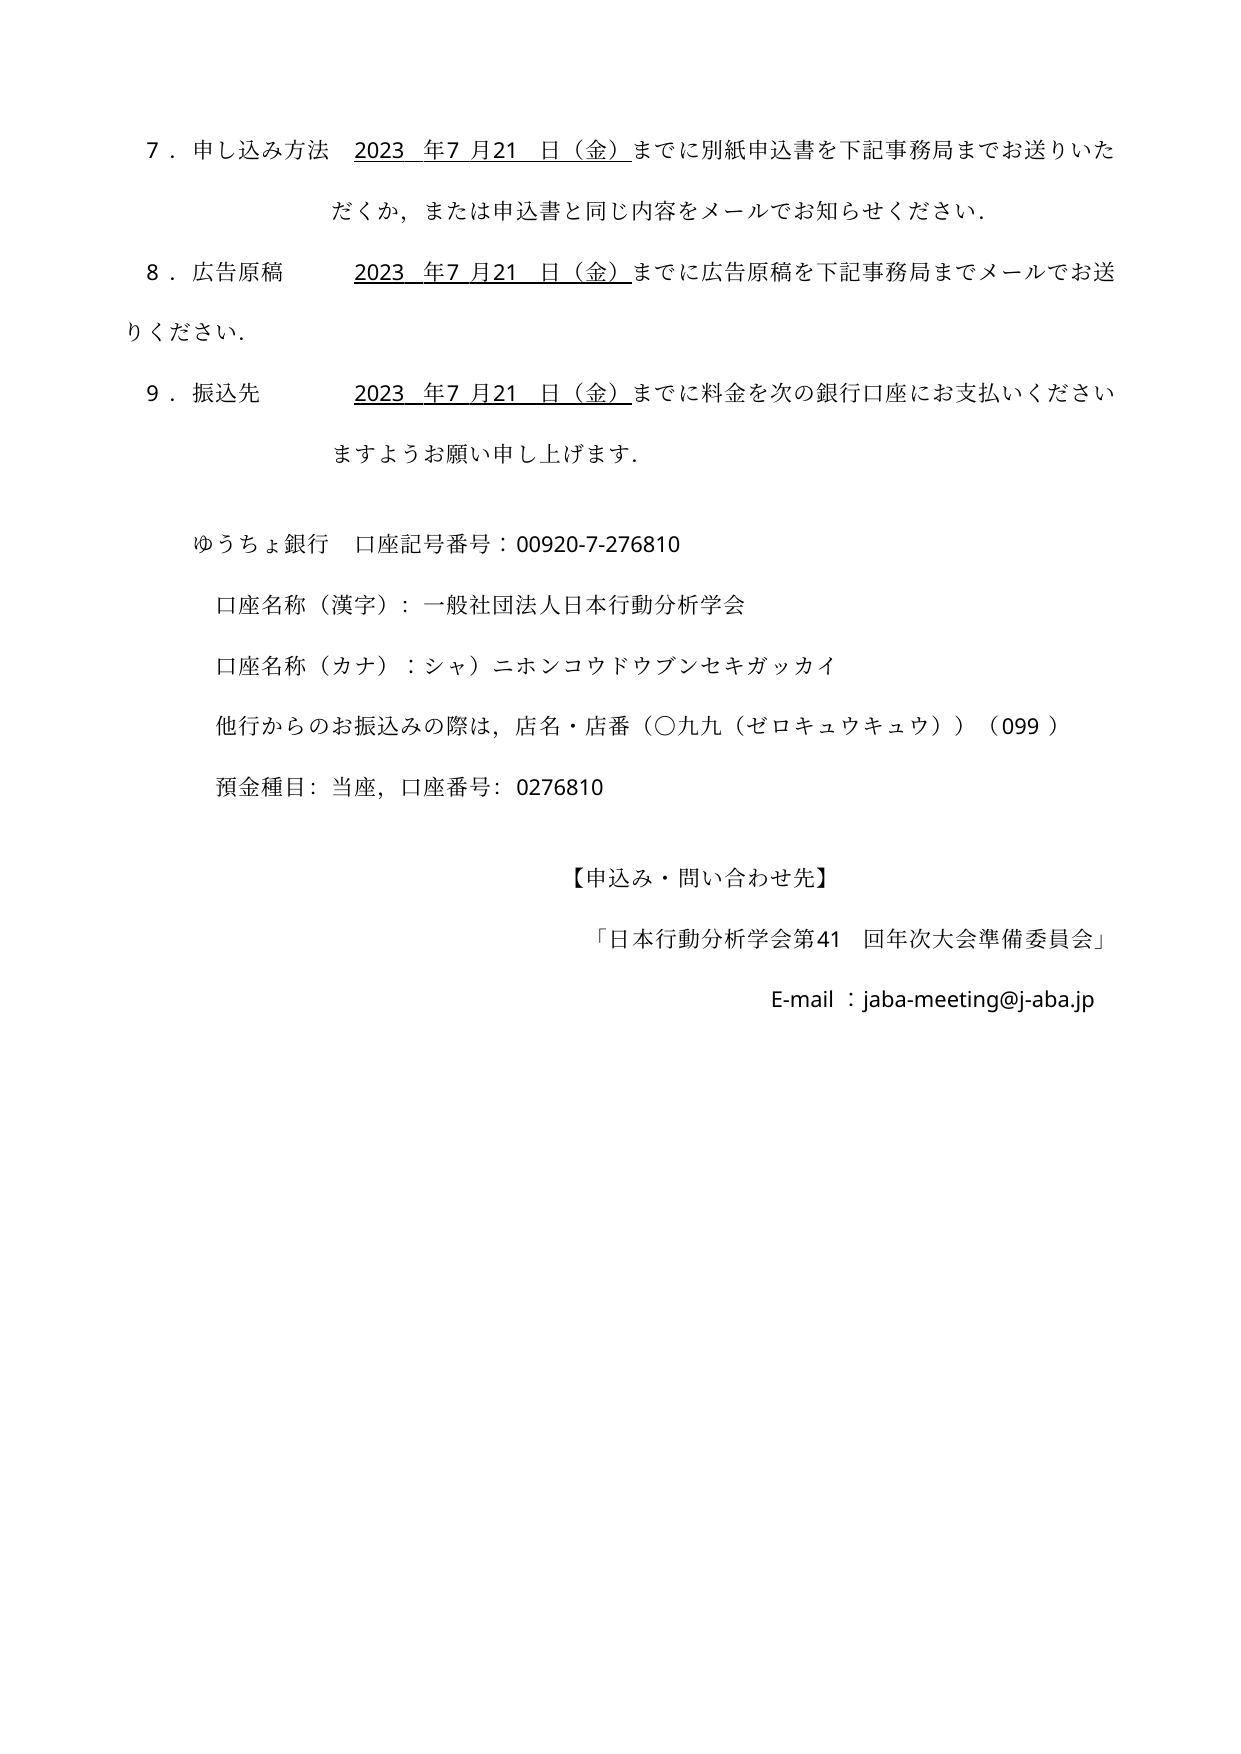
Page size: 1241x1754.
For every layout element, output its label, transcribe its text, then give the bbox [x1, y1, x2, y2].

text 【申込み・問い合わせ先】 [123, 847, 1037, 907]
text 預金種目：当座，口座番号：0276810 [123, 756, 1117, 816]
text 他行からのお振込みの際は，店名・店番（〇九九（ゼロキュウキュウ））（099） [123, 695, 1117, 756]
text ゆうちょ銀行 口座記号番号：00920-7-276810 [123, 513, 1117, 574]
text 7．申し込み方法 2023年7月21日（金）までに別紙申込書を下記事務局までお送りいただくか，または申込書と同じ内容をメールでお知らせください． [143, 119, 1117, 240]
text E-mail：jaba-meeting@j-aba.jp [123, 968, 1117, 1028]
text 口座名称（漢字）：一般社団法人日本行動分析学会 [123, 574, 1117, 634]
text 口座名称（カナ）：シャ）ニホンコウドウブンセキガッカイ [123, 634, 1117, 695]
text 9．振込先 2023年7月21日（金）までに料金を次の銀行口座にお支払いくださいますようお願い申し上げます． [143, 362, 1117, 483]
text 「日本行動分析学会第41回年次大会準備委員会」 [123, 907, 1117, 968]
text 8．広告原稿 2023年7月21日（金）までに広告原稿を下記事務局までメールでお送りください． [123, 240, 1117, 362]
